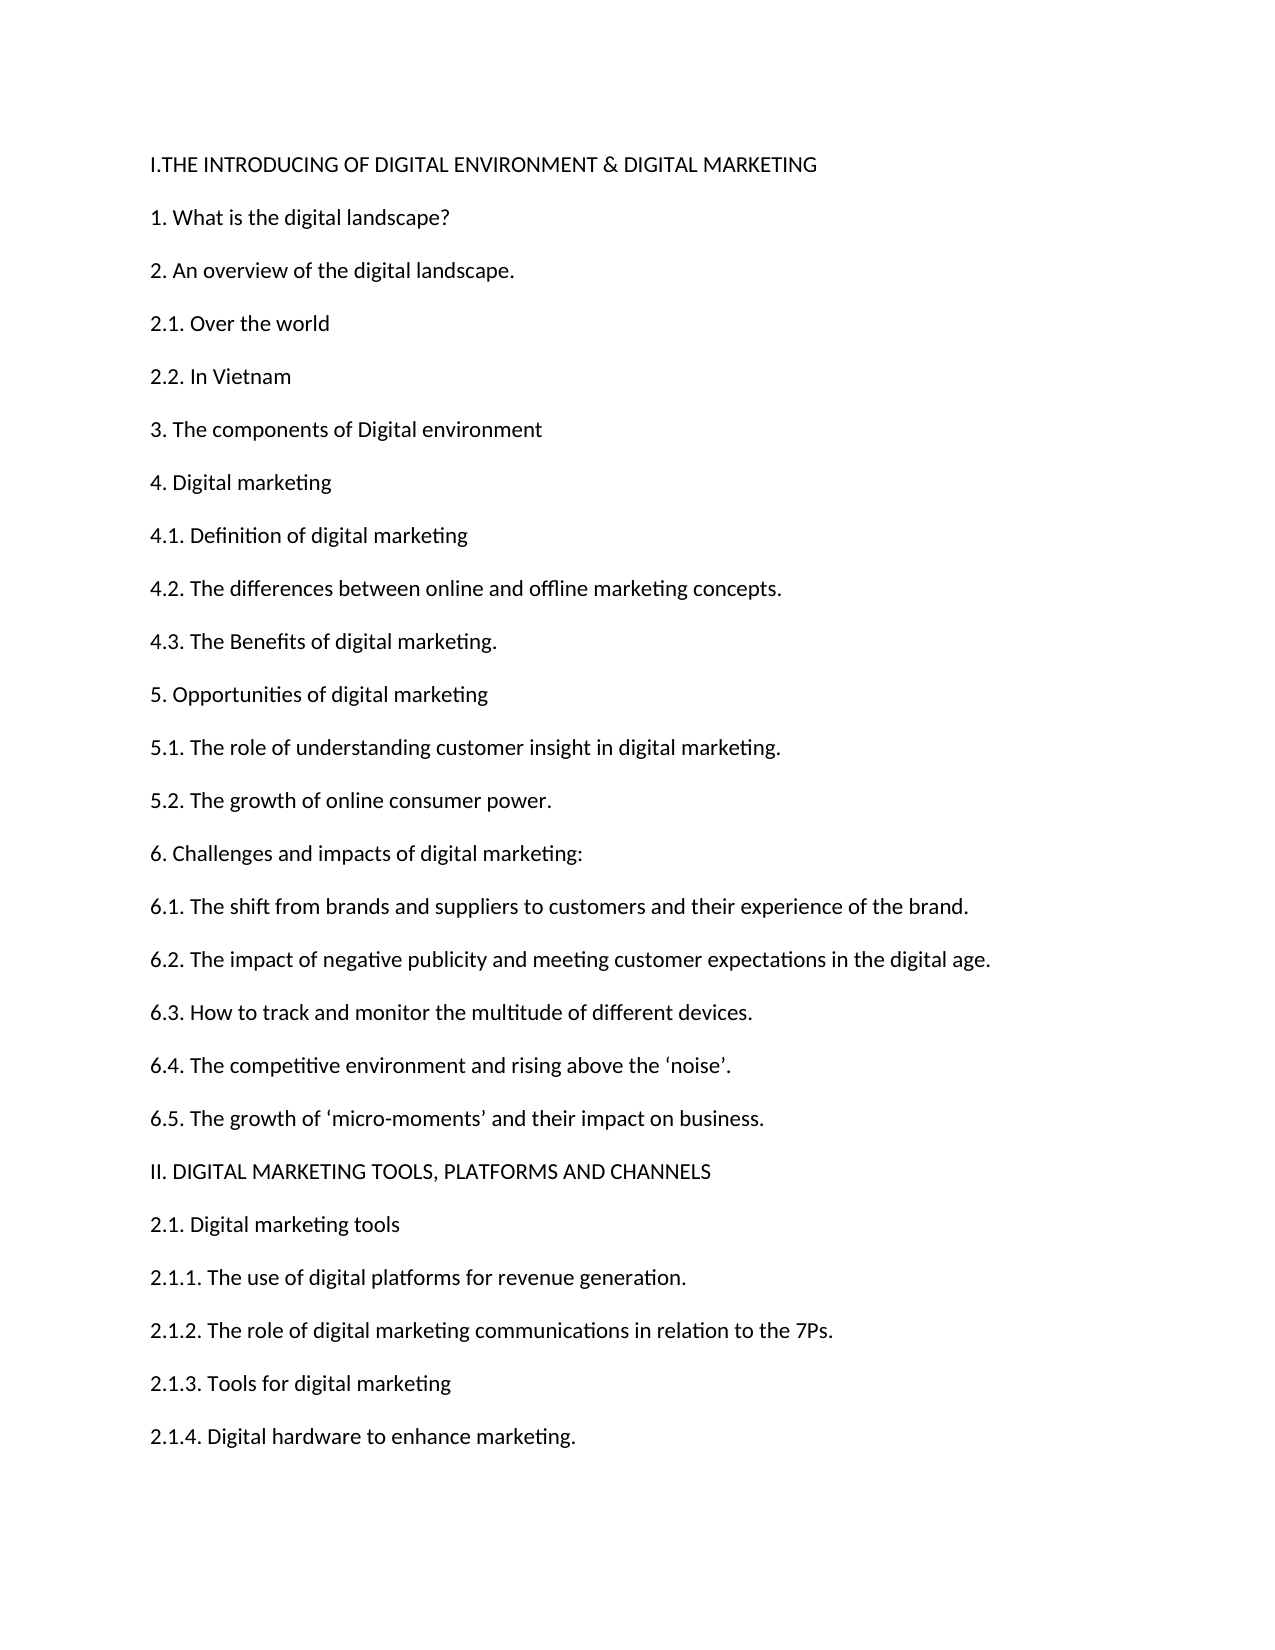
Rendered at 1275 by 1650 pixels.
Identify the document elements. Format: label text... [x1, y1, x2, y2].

text 4.1. Definition of digital marketing [150, 521, 1125, 549]
text 6.3. How to track and monitor the multitude of different devices. [150, 998, 1125, 1026]
text 6.5. The growth of ‘micro-moments’ and their impact on business. [150, 1104, 1125, 1132]
text 5.2. The growth of online consumer power. [150, 786, 1125, 814]
text 2.1.3. Tools for digital marketing [150, 1369, 1125, 1397]
text 2.2. In Vietnam [150, 362, 1125, 390]
text I.THE INTRODUCING OF DIGITAL ENVIRONMENT & DIGITAL MARKETING [150, 150, 1125, 178]
text 2. An overview of the digital landscape. [150, 256, 1125, 284]
text 1. What is the digital landscape? [150, 203, 1125, 231]
text 6. Challenges and impacts of digital marketing: [150, 839, 1125, 867]
text II. DIGITAL MARKETING TOOLS, PLATFORMS AND CHANNELS [150, 1157, 1125, 1185]
text 6.2. The impact of negative publicity and meeting customer expectations in the digital age. [150, 945, 1125, 973]
text 2.1.1. The use of digital platforms for revenue generation. [150, 1263, 1125, 1291]
text 2.1.2. The role of digital marketing communications in relation to the 7Ps. [150, 1316, 1125, 1344]
text 2.1. Digital marketing tools [150, 1210, 1125, 1238]
text 6.1. The shift from brands and suppliers to customers and their experience of the brand. [150, 892, 1125, 920]
text 3. The components of Digital environment [150, 415, 1125, 443]
text 5. Opportunities of digital marketing [150, 680, 1125, 708]
text 2.1. Over the world [150, 309, 1125, 337]
text 4. Digital marketing [150, 468, 1125, 496]
text 5.1. The role of understanding customer insight in digital marketing. [150, 733, 1125, 761]
text 6.4. The competitive environment and rising above the ‘noise’. [150, 1051, 1125, 1079]
text 4.3. The Benefits of digital marketing. [150, 627, 1125, 655]
text 2.1.4. Digital hardware to enhance marketing. [150, 1422, 1125, 1451]
text 4.2. The differences between online and offline marketing concepts. [150, 574, 1125, 602]
